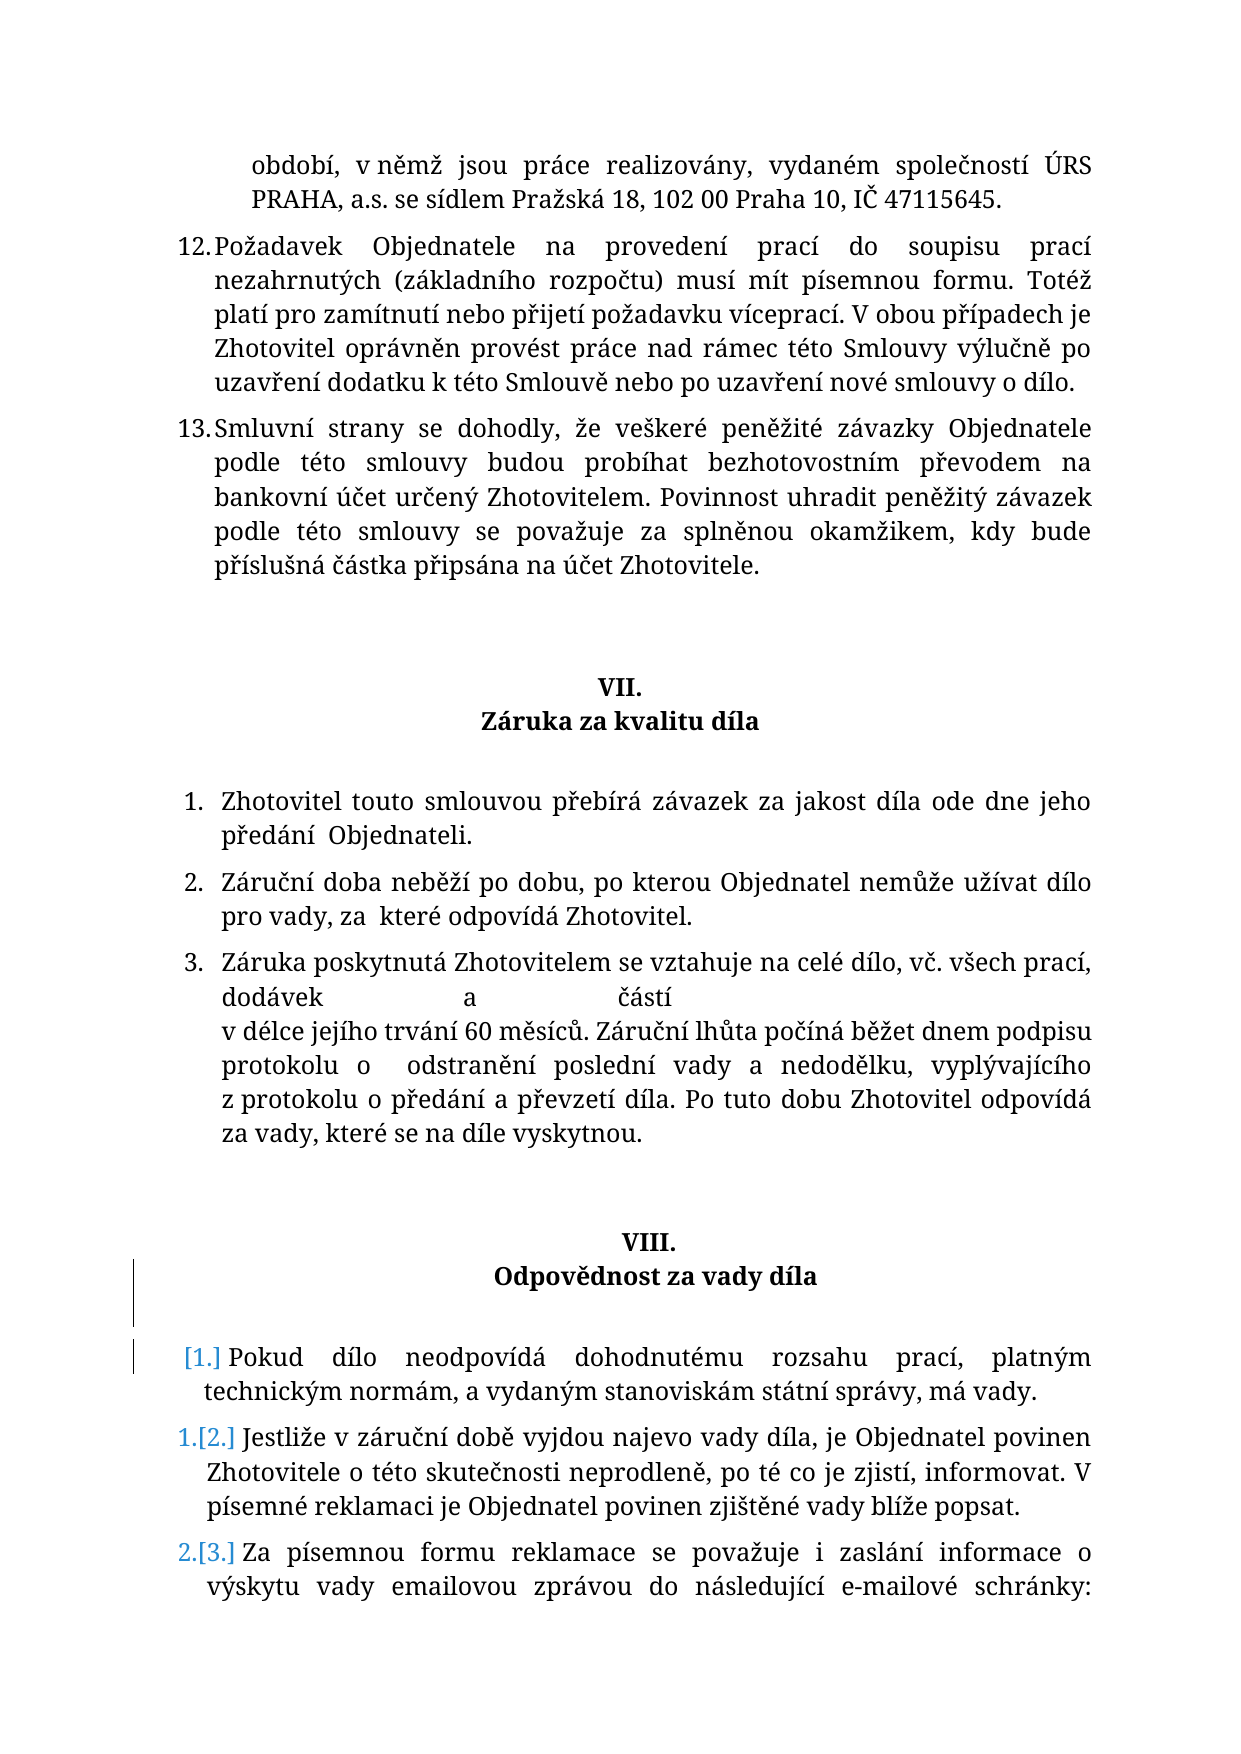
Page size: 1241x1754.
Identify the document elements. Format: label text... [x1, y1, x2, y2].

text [221, 148, 1093, 216]
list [177, 1535, 1093, 1603]
list Pokud dílo neodpovídá dohodnutému rozsahu prací, platným technickým normám, a vydaným stanoviskám státní správy, má vady. [183, 1339, 1093, 1408]
list Smluvní strany se dohodly, že veškeré peněžité závazky Objednatele podle této smlouvy budou probíhat bezhotovostním převodem na bankovní účet určený Zhotovitelem. Povinnost uhradit peněžitý závazek podle této smlouvy se považuje za splněnou okamžikem, kdy bude příslušná částka připsána na účet Zhotovitele. [177, 411, 1093, 610]
list Požadavek Objednatele na provedení prací do soupisu prací nezahrnutých (základního rozpočtu) musí mít písemnou formu. Totéž platí pro zamítnutí nebo přijetí požadavku víceprací. V obou případech je Zhotovitel oprávněn provést práce nad rámec této Smlouvy výlučně po uzavření dodatku k této Smlouvě nebo po uzavření nové smlouvy o dílo. [177, 228, 1093, 398]
list Jestliže v záruční době vyjdou najevo vady díla, je Objednatel povinen Zhotovitele o této skutečnosti neprodleně, po té co je zjistí, informovat. V písemné reklamaci je Objednatel povinen zjištěné vady blíže popsat. [177, 1420, 1093, 1522]
text VIII. [102, 1225, 1093, 1259]
list Záruka poskytnutá Zhotovitelem se vztahuje na celé dílo, vč. všech prací, dodávek a částí v délce jejího trvání 60 měsíců. Záruční lhůta počíná běžet dnem podpisu protokolu o odstranění poslední vady a nedodělku, vyplývajícího z protokolu o předání a převzetí díla. Po tuto dobu Zhotovitel odpovídá za vady, které se na díle vyskytnou. [183, 945, 1093, 1149]
text VII. [148, 669, 1093, 703]
text 1. Zhotovitel touto smlouvou přebírá závazek za jakost díla ode dne jeho předání Objednateli. [183, 784, 1093, 852]
text 2. Záruční doba neběží po dobu, po kterou Objednatel nemůže užívat dílo pro vady, za které odpovídá Zhotovitel. [183, 864, 1093, 933]
text Záruka za kvalitu díla [148, 703, 1093, 737]
text Odpovědnost za vady díla [148, 1259, 1093, 1293]
